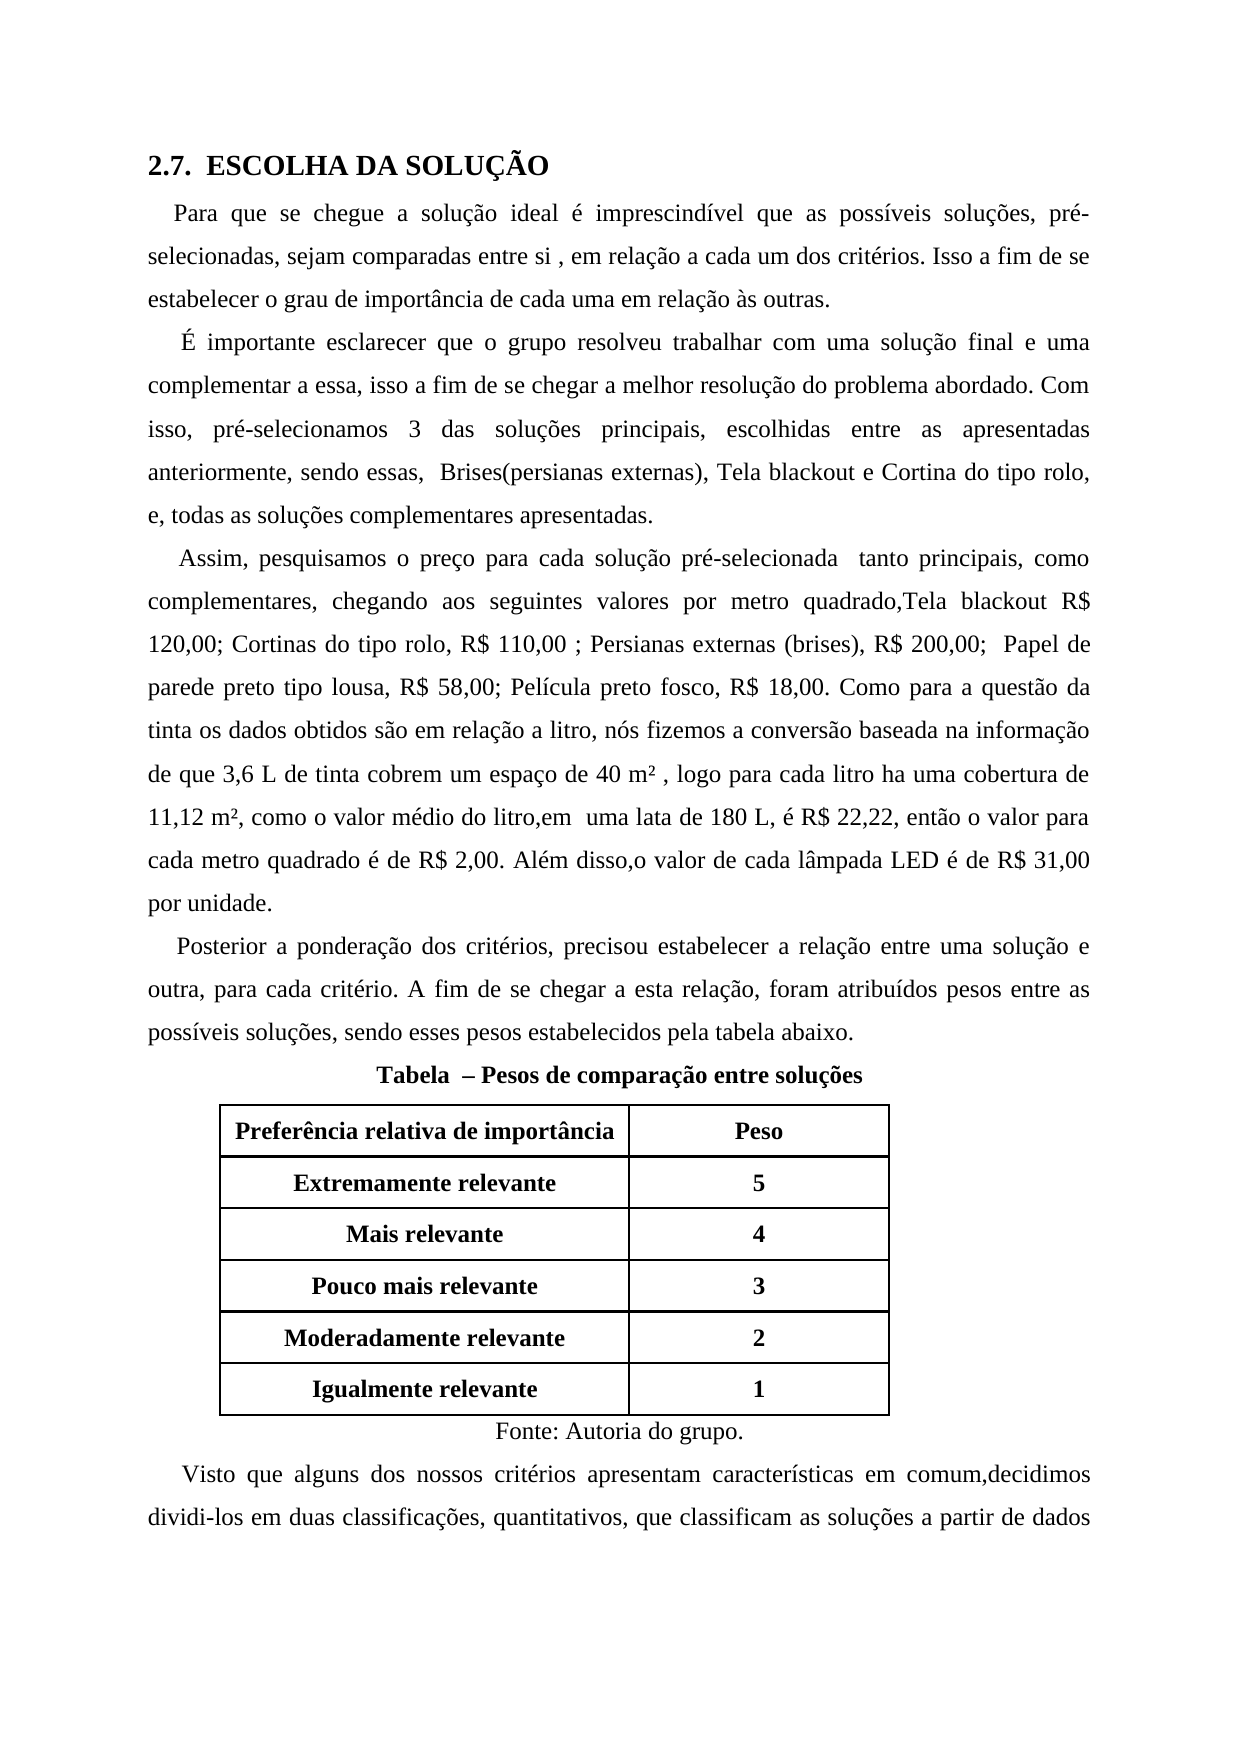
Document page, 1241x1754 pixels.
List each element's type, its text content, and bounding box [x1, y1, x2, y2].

text É importante esclarecer que o grupo resolveu trabalhar com uma solução final e uma complementar a essa, isso a fim de se chegar a melhor resolução do problema abordado. Com isso, pré-selecionamos 3 das soluções principais, escolhidas entre as apresentadas anteriormente, sendo essas, Brises(persianas externas), Tela blackout e Cortina do tipo rolo, e, todas as soluções complementares apresentadas. [148, 327, 1091, 529]
text Tabela – Pesos de comparação entre soluções [148, 1061, 1091, 1089]
table_header Peso [630, 1106, 888, 1155]
table_cell Moderadamente relevante [221, 1313, 628, 1362]
table_cell Extremamente relevante [221, 1158, 628, 1207]
table_cell Pouco mais relevante [221, 1261, 628, 1310]
table_cell 5 [630, 1158, 888, 1207]
table_cell 4 [630, 1209, 888, 1259]
table_header Preferência relativa de importância [221, 1106, 628, 1155]
table_cell 2 [630, 1313, 888, 1362]
text Fonte: Autoria do grupo. [148, 1416, 1091, 1444]
text Posterior a ponderação dos critérios, precisou estabelecer a relação entre uma solução e outra, para cada critério. A fim de se chegar a esta relação, foram atribuídos pesos entre as possíveis soluções, sendo esses pesos estabelecidos pela tabela abaixo. [148, 931, 1091, 1046]
table_cell Mais relevante [221, 1209, 628, 1259]
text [148, 1459, 1091, 1531]
table_cell Igualmente relevante [221, 1364, 628, 1414]
table_cell 3 [630, 1261, 888, 1310]
text Assim, pesquisamos o preço para cada solução pré-selecionada tanto principais, como complementares, chegando aos seguintes valores por metro quadrado,Tela blackout R$ 120,00; Cortinas do tipo rolo, R$ 110,00 ; Persianas externas (brises), R$ 200,00; Papel de parede preto tipo lousa, R$ 58,00; Película preto fosco, R$ 18,00. Como para a questão da tinta os dados obtidos são em relação a litro, nós fizemos a conversão baseada na informação de que 3,6 L de tinta cobrem um espaço de 40 m² , logo para cada litro ha uma cobertura de 11,12 m², como o valor médio do litro,em uma lata de 180 L, é R$ 22,22, então o valor para cada metro quadrado é de R$ 2,00. Além disso,o valor de cada lâmpada LED é de R$ 31,00 por unidade. [148, 543, 1091, 917]
table_cell 1 [630, 1364, 888, 1414]
text Para que se chegue a solução ideal é imprescindível que as possíveis soluções, pré-selecionadas, sejam comparadas entre si , em relação a cada um dos critérios. Isso a fim de se estabelecer o grau de importância de cada uma em relação às outras. [148, 198, 1091, 313]
text 2.7. ESCOLHA DA SOLUÇÃO [148, 148, 1091, 181]
